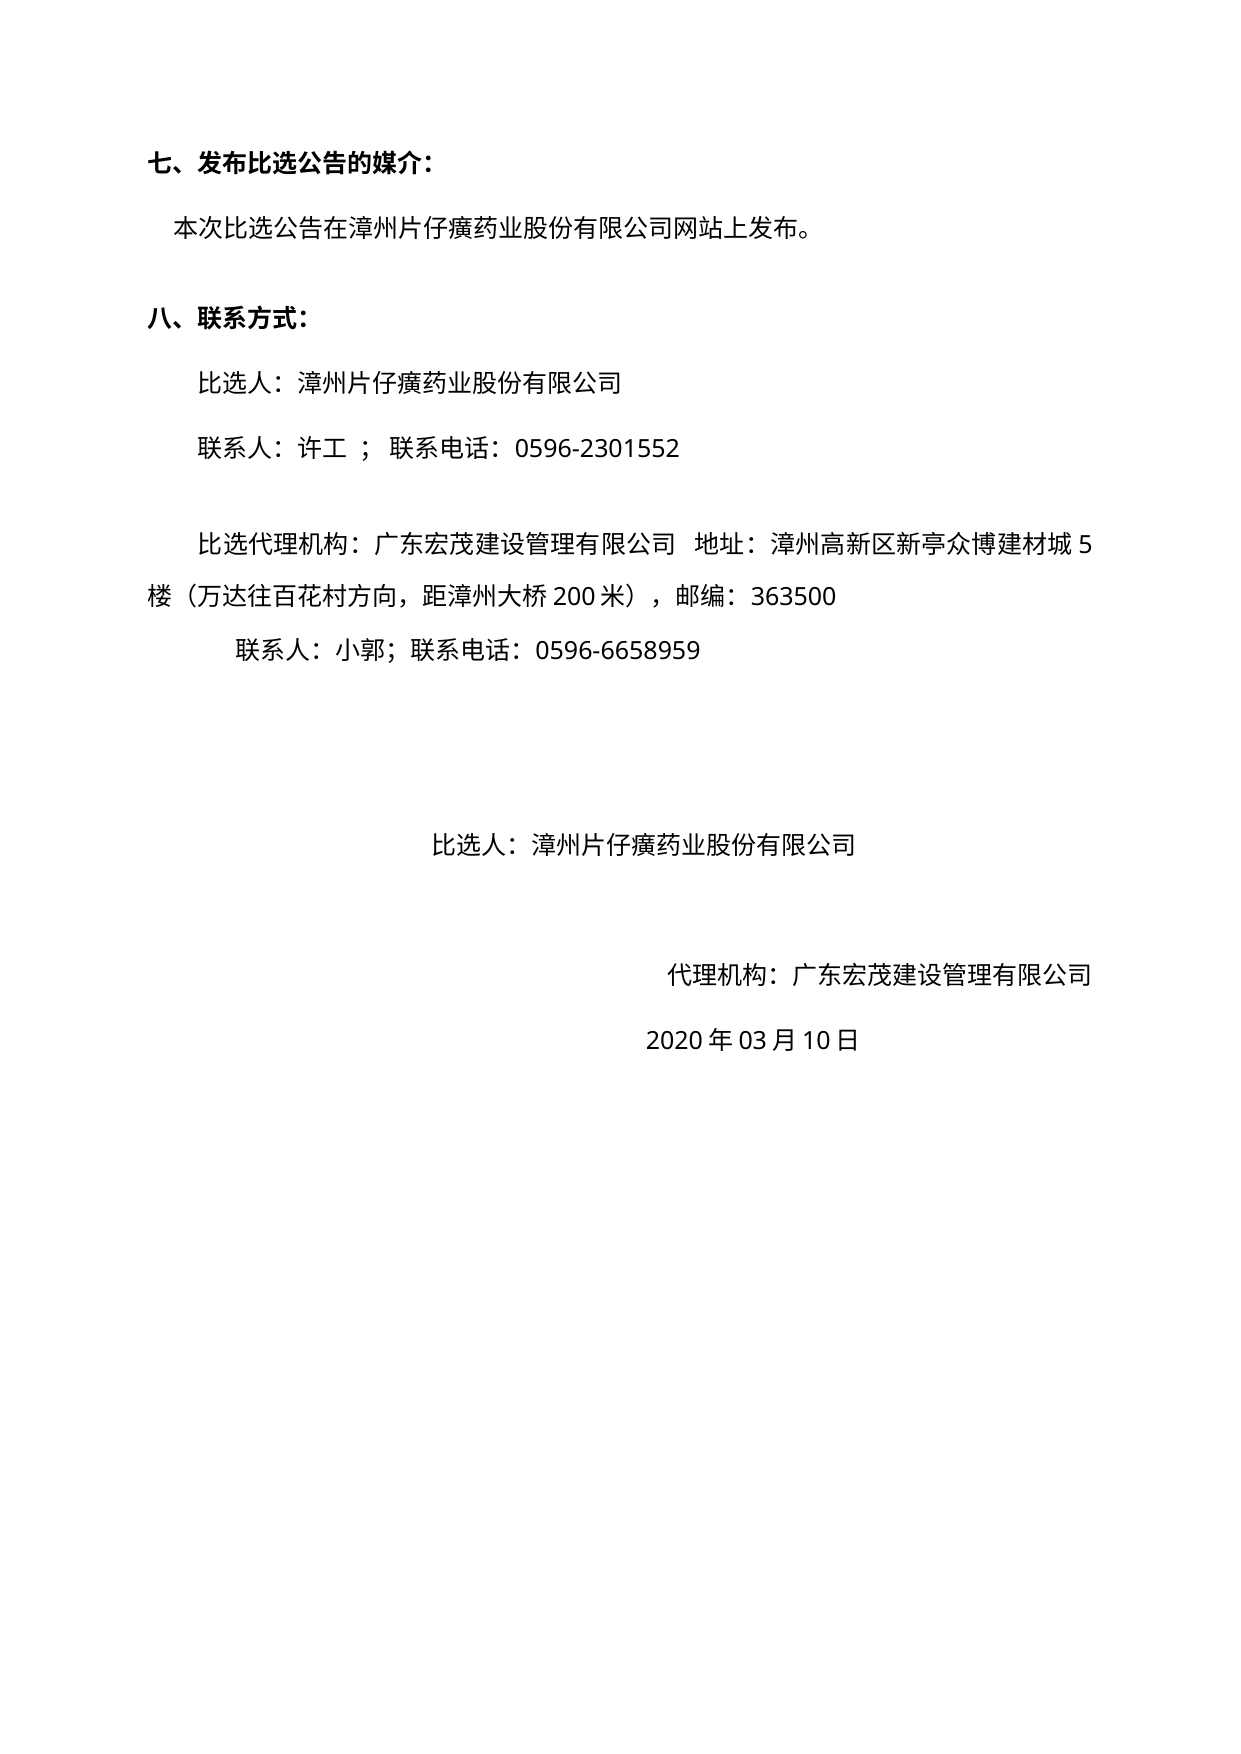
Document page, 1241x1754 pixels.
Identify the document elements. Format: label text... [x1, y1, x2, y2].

text 联系人：小郭；联系电话：0596-6658959 [148, 616, 1093, 681]
text 比选人：漳州片仔癀药业股份有限公司 [148, 349, 1093, 414]
text 本次比选公告在漳州片仔癀药业股份有限公司网站上发布。 [148, 194, 1093, 259]
text 七、发布比选公告的媒介： [148, 129, 1093, 194]
text 联系人：许工 ； 联系电话：0596-2301552 [148, 414, 1093, 479]
text 2020年03月10日 [148, 1006, 1093, 1071]
text 比选代理机构：广东宏茂建设管理有限公司 地址：漳州高新区新亭众博建材城5楼（万达往百花村方向，距漳州大桥200米），邮编：363500 [148, 512, 1093, 616]
text 代理机构：广东宏茂建设管理有限公司 [148, 941, 1093, 1006]
text 八、联系方式： [148, 284, 1093, 349]
text 比选人：漳州片仔癀药业股份有限公司 [148, 811, 1093, 876]
